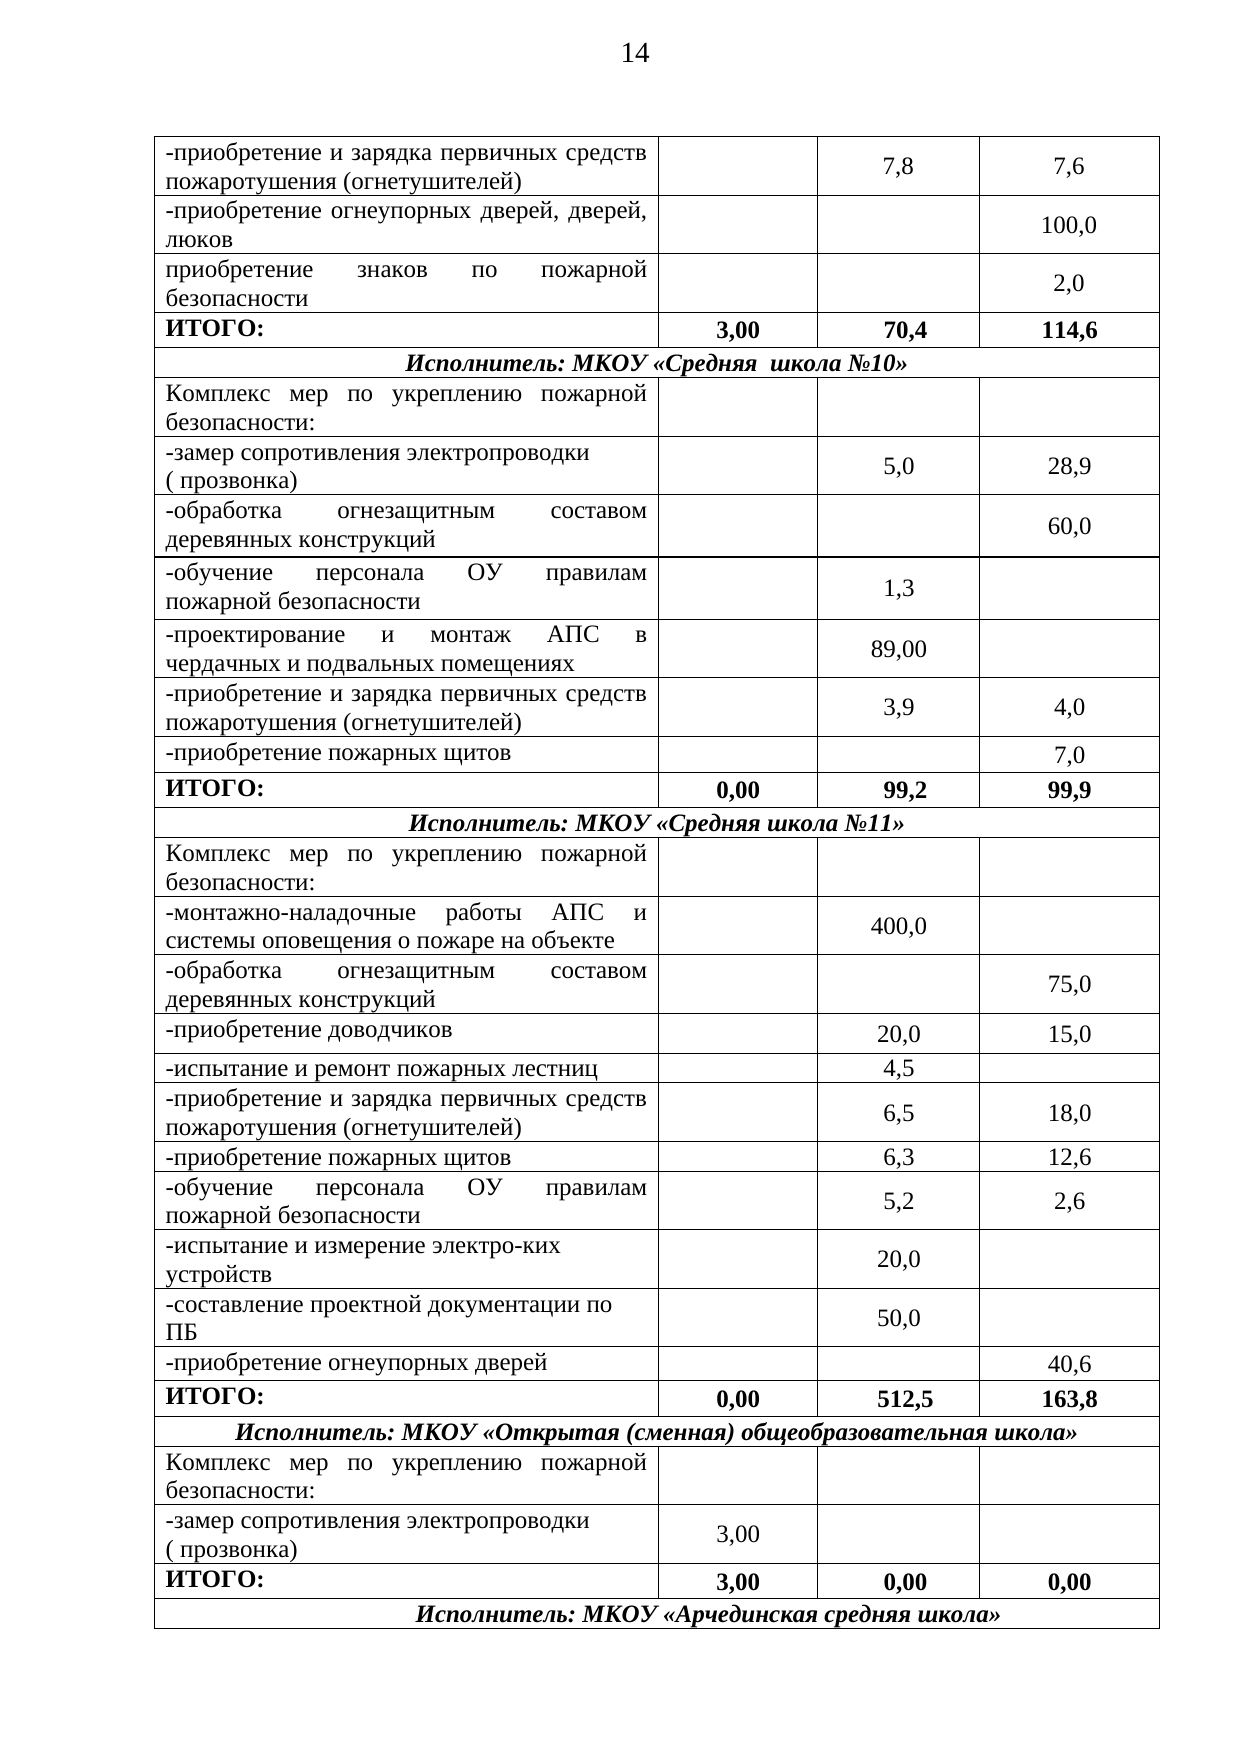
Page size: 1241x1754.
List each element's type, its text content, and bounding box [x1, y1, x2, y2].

table_cell 70,4 [818, 313, 979, 347]
table_cell ИТОГО: [155, 313, 658, 347]
table_cell ИТОГО: [155, 1564, 658, 1598]
table_cell [818, 254, 979, 312]
table_cell [980, 1289, 1159, 1346]
table_cell 114,6 [980, 313, 1159, 347]
table_cell [818, 1505, 979, 1563]
table_cell [659, 1083, 817, 1141]
table_cell [659, 1142, 817, 1171]
table_cell 7,6 [980, 137, 1159, 194]
table_cell 5,0 [818, 437, 979, 494]
table_cell 7,0 [980, 737, 1159, 772]
table_cell -приобретение огнеупорных дверей, дверей, люков [155, 196, 658, 253]
table_cell 0,00 [980, 1564, 1159, 1598]
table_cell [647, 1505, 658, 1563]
table_cell 99,2 [818, 773, 979, 807]
table_cell [659, 1447, 817, 1504]
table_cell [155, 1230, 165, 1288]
table_cell 6,3 [818, 1142, 979, 1171]
table_cell 18,0 [980, 1083, 1159, 1141]
table_cell 3,00 [659, 313, 817, 347]
table_cell [659, 495, 817, 556]
table_cell -приобретение пожарных щитов [155, 737, 658, 772]
table_cell [659, 838, 817, 896]
table_cell [659, 558, 817, 618]
table_cell [980, 378, 1159, 436]
table_cell -приобретение доводчиков [155, 1014, 658, 1052]
table_cell 4,0 [980, 678, 1159, 736]
table_cell 20,0 [818, 1230, 979, 1288]
table_cell [980, 1054, 1159, 1082]
table_cell [818, 196, 979, 253]
table_cell 3,00 [659, 1564, 817, 1598]
table_cell -приобретение и зарядка первичных средств пожаротушения (огнетушителей) [155, 137, 658, 194]
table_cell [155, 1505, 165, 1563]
table_cell 50,0 [818, 1289, 979, 1346]
table_cell 2,0 [980, 254, 1159, 312]
table_cell [980, 558, 1159, 618]
table_cell 100,0 [980, 196, 1159, 253]
table_cell -монтажно-наладочные работы АПС и системы оповещения о пожаре на объекте [155, 897, 658, 954]
table_cell -испытание и ремонт пожарных лестниц [155, 1054, 658, 1082]
table_cell [659, 137, 817, 194]
table_cell [659, 378, 817, 436]
table_cell 28,9 [980, 437, 1159, 494]
table_cell Комплекс мер по укреплению пожарной безопасности: [155, 838, 658, 896]
table_cell 7,8 [818, 137, 979, 194]
table_cell 0,00 [659, 1381, 817, 1416]
table_cell 4,5 [818, 1054, 979, 1082]
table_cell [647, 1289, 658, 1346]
table_cell 99,9 [980, 773, 1159, 807]
table_cell -приобретение и зарядка первичных средств пожаротушения (огнетушителей) [155, 678, 658, 736]
table_cell -обучение персонала ОУ правилам пожарной безопасности [155, 558, 658, 618]
table_cell [659, 437, 817, 494]
table_cell -приобретение и зарядка первичных средств пожаротушения (огнетушителей) [155, 1083, 658, 1141]
table_cell [659, 897, 817, 954]
table_cell [818, 838, 979, 896]
table_cell [818, 955, 979, 1013]
table_cell приобретение знаков по пожарной безопасности [155, 254, 658, 312]
table_cell [980, 620, 1159, 677]
table_cell 0,00 [818, 1564, 979, 1598]
table_cell 2,6 [980, 1172, 1159, 1229]
table_cell [659, 955, 817, 1013]
table_cell 3,9 [818, 678, 979, 736]
table_cell [659, 1347, 817, 1380]
table_cell [659, 737, 817, 772]
table_cell 3,00 [659, 1505, 817, 1563]
table_cell Исполнитель: МКОУ «Средняя школа №11» [155, 808, 1159, 837]
table_cell 400,0 [818, 897, 979, 954]
table_cell -приобретение огнеупорных дверей [155, 1347, 658, 1380]
table_cell [659, 1172, 817, 1229]
table_cell Комплекс мер по укреплению пожарной безопасности: [155, 378, 658, 436]
table_cell [980, 838, 1159, 896]
table_cell 163,8 [980, 1381, 1159, 1416]
table_cell [659, 1054, 817, 1082]
table_cell Исполнитель: МКОУ «Средняя школа №10» [155, 348, 1159, 377]
table_cell -обучение персонала ОУ правилам пожарной безопасности [155, 1172, 658, 1229]
table_cell -обработка огнезащитным составом деревянных конструкций [155, 955, 658, 1013]
table_cell [659, 196, 817, 253]
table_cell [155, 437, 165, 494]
table_cell 40,6 [980, 1347, 1159, 1380]
table_cell [818, 1447, 979, 1504]
table_cell 5,2 [818, 1172, 979, 1229]
table_cell 15,0 [980, 1014, 1159, 1052]
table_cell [155, 1447, 658, 1504]
table_cell 12,6 [980, 1142, 1159, 1171]
table_cell [659, 1014, 817, 1052]
table_cell [980, 1230, 1159, 1288]
table_cell [980, 897, 1159, 954]
table_cell 6,5 [818, 1083, 979, 1141]
table_cell ИТОГО: [155, 1381, 658, 1416]
table_cell [659, 620, 817, 677]
table_cell [980, 1447, 1159, 1504]
table_cell [659, 1289, 817, 1346]
table_cell [659, 1230, 817, 1288]
table_cell -приобретение пожарных щитов [155, 1142, 658, 1171]
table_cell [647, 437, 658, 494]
table_cell [818, 378, 979, 436]
table_cell 0,00 [659, 773, 817, 807]
table_cell Исполнитель: МКОУ «Открытая (сменная) общеобразовательная школа» [155, 1417, 1159, 1446]
table_cell 20,0 [818, 1014, 979, 1052]
table_cell 75,0 [980, 955, 1159, 1013]
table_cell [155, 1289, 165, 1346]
table_cell [818, 1347, 979, 1380]
table_cell 1,3 [818, 558, 979, 618]
table_cell 89,00 [818, 620, 979, 677]
table_cell [818, 737, 979, 772]
table_cell -обработка огнезащитным составом деревянных конструкций [155, 495, 658, 556]
table_cell [980, 1505, 1159, 1563]
table_cell [818, 495, 979, 556]
table_cell -проектирование и монтаж АПС в чердачных и подвальных помещениях [155, 620, 658, 677]
table_cell Исполнитель: МКОУ «Арчединская средняя школа» [155, 1599, 1159, 1628]
table_cell 512,5 [818, 1381, 979, 1416]
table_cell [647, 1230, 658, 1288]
table_cell ИТОГО: [155, 773, 658, 807]
table_cell 60,0 [980, 495, 1159, 556]
table_cell [659, 254, 817, 312]
table_cell [659, 678, 817, 736]
